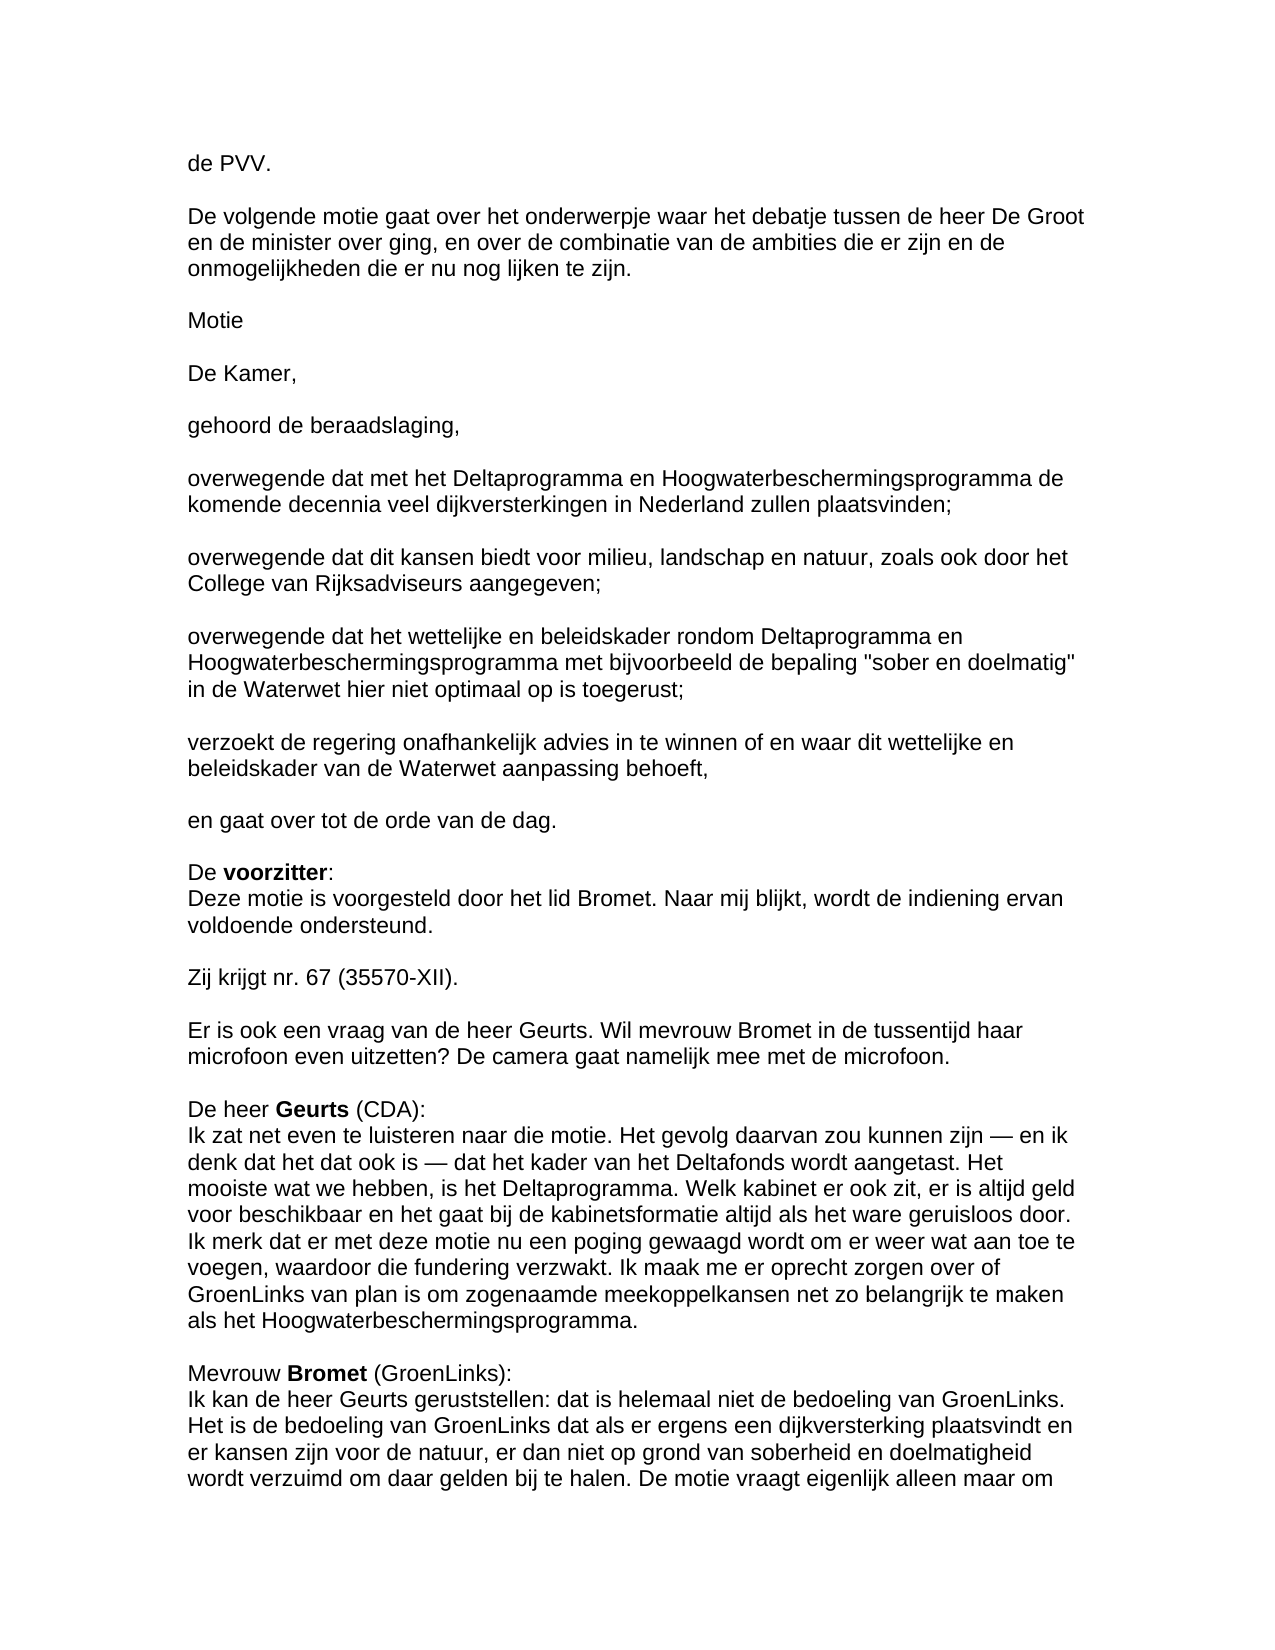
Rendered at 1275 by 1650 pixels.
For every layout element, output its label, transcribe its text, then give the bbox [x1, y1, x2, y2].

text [187, 859, 1087, 1491]
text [187, 150, 1087, 282]
text Motie De Kamer, gehoord de beraadslaging, overwegende dat met het Deltaprogramma en Hoogwaterbeschermingsprogramma de komende decennia veel dijkversterkingen in Nederland zullen plaatsvinden; overwegende dat dit kansen biedt voor milieu, landschap en natuur, zoals ook door het College van Rijksadviseurs aangegeven; overwegende dat het wettelijke en beleidskader rondom Deltaprogramma en Hoogwaterbeschermingsprogramma met bijvoorbeeld de bepaling "sober en doelmatig" in de Waterwet hier niet optimaal op is toegerust; verzoekt de regering onafhankelijk advies in te winnen of en waar dit wettelijke en beleidskader van de Waterwet aanpassing behoeft, en gaat over tot de orde van de dag. [187, 307, 1087, 834]
